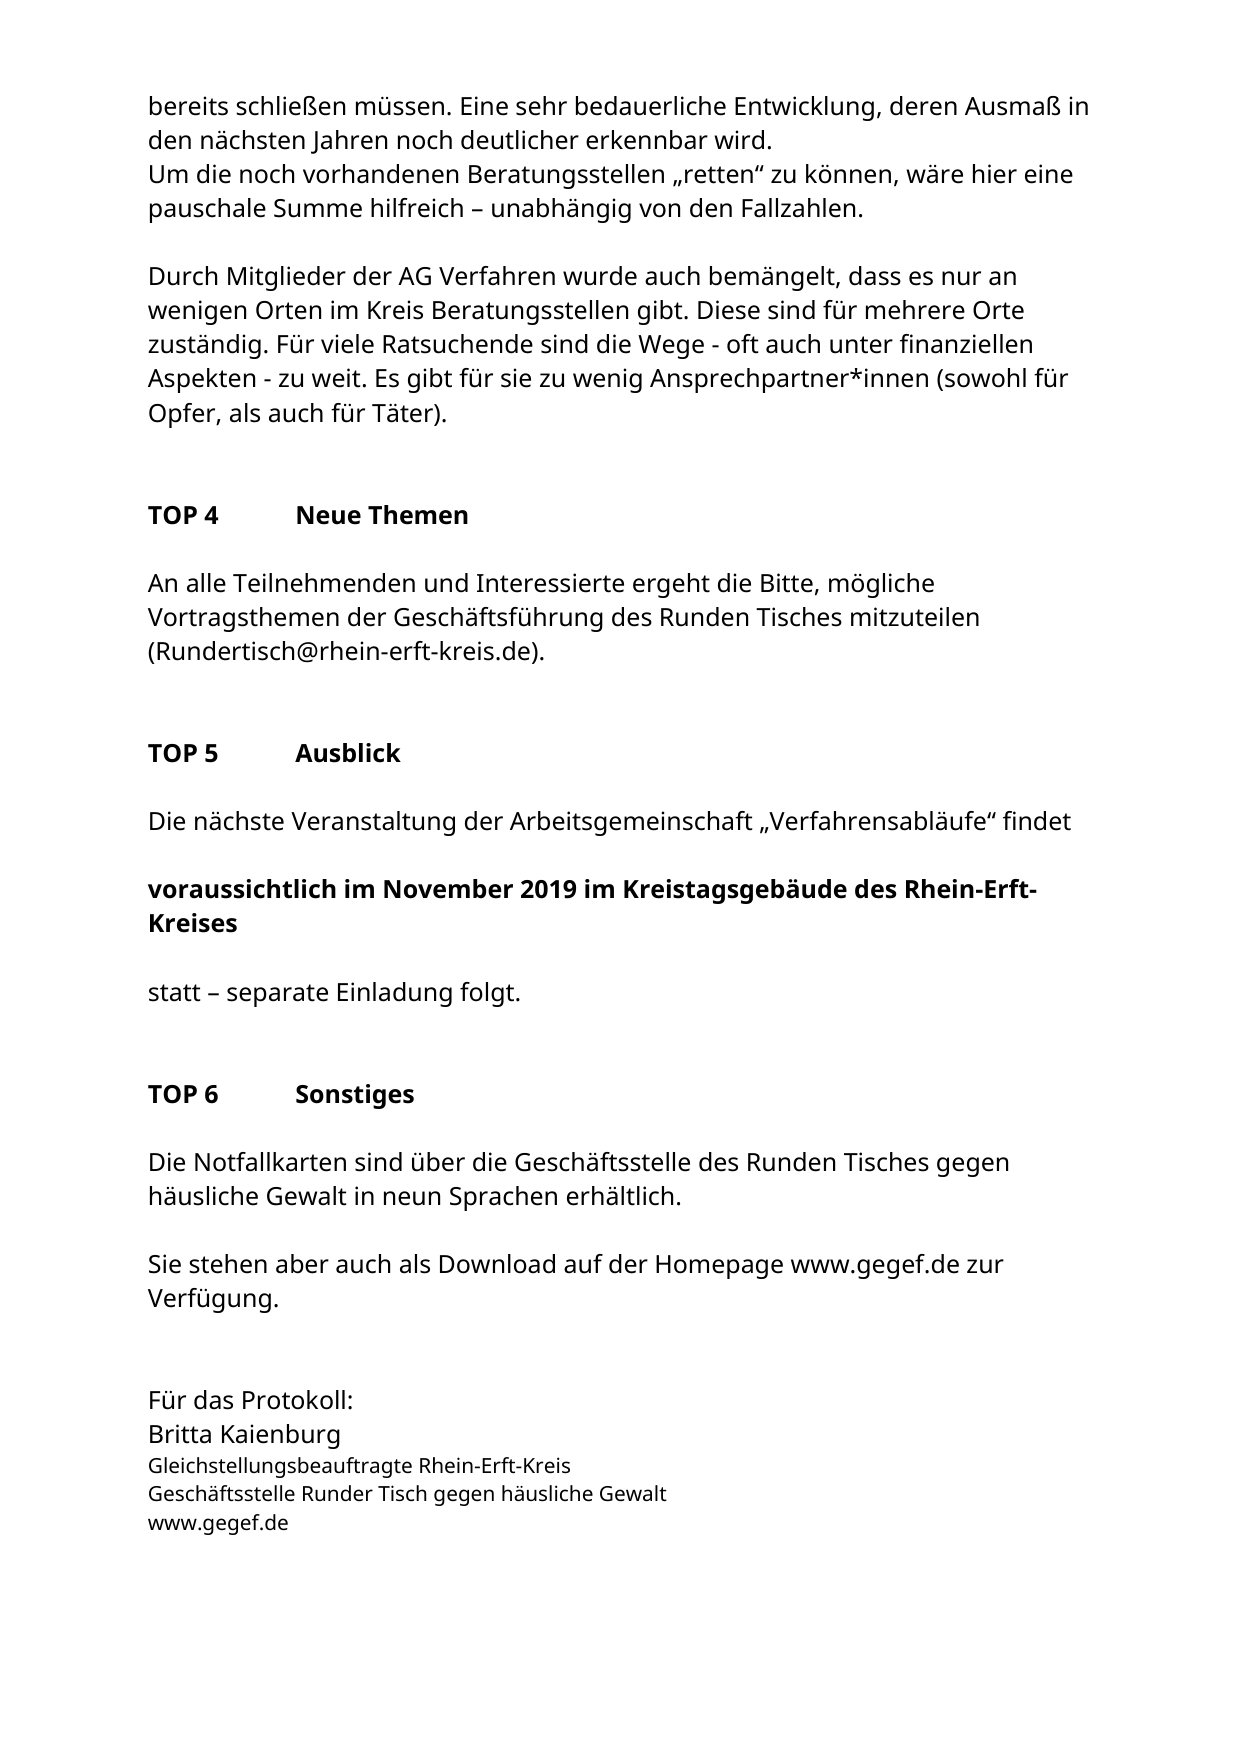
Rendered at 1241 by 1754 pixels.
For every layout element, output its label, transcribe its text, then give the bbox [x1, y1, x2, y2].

text Gleichstellungsbeauftragte Rhein-Erft-Kreis [148, 1451, 1092, 1479]
text TOP 6 Sonstiges [148, 1076, 1092, 1111]
text voraussichtlich im November 2019 im Kreistagsgebäude des Rhein-Erft-Kreises [148, 872, 1092, 940]
text Die nächste Veranstaltung der Arbeitsgemeinschaft „Verfahrensabläufe“ findet [148, 804, 1092, 838]
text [148, 89, 1092, 157]
text An alle Teilnehmenden und Interessierte ergeht die Bitte, mögliche Vortragsthemen der Geschäftsführung des Runden Tisches mitzuteilen (Rundertisch@rhein-erft-kreis.de). [148, 566, 1092, 668]
text www.gegef.de [148, 1508, 1092, 1536]
text Für das Protokoll: [148, 1383, 1092, 1417]
text Durch Mitglieder der AG Verfahren wurde auch bemängelt, dass es nur an wenigen Orten im Kreis Beratungsstellen gibt. Diese sind für mehrere Orte zuständig. Für viele Ratsuchende sind die Wege - oft auch unter finanziellen Aspekten - zu weit. Es gibt für sie zu wenig Ansprechpartner*innen (sowohl für Opfer, als auch für Täter). [148, 259, 1092, 429]
text Sie stehen aber auch als Download auf der Homepage www.gegef.de zur Verfügung. [148, 1247, 1092, 1315]
text Geschäftsstelle Runder Tisch gegen häusliche Gewalt [148, 1479, 1092, 1508]
text Um die noch vorhandenen Beratungsstellen „retten“ zu können, wäre hier eine pauschale Summe hilfreich – unabhängig von den Fallzahlen. [148, 157, 1092, 225]
text TOP 4 Neue Themen [148, 497, 1092, 566]
text TOP 5 Ausblick [148, 736, 1092, 770]
text Britta Kaienburg [148, 1417, 1092, 1451]
text Die Notfallkarten sind über die Geschäftsstelle des Runden Tisches gegen häusliche Gewalt in neun Sprachen erhältlich. [148, 1144, 1092, 1213]
text statt – separate Einladung folgt. [148, 974, 1092, 1008]
